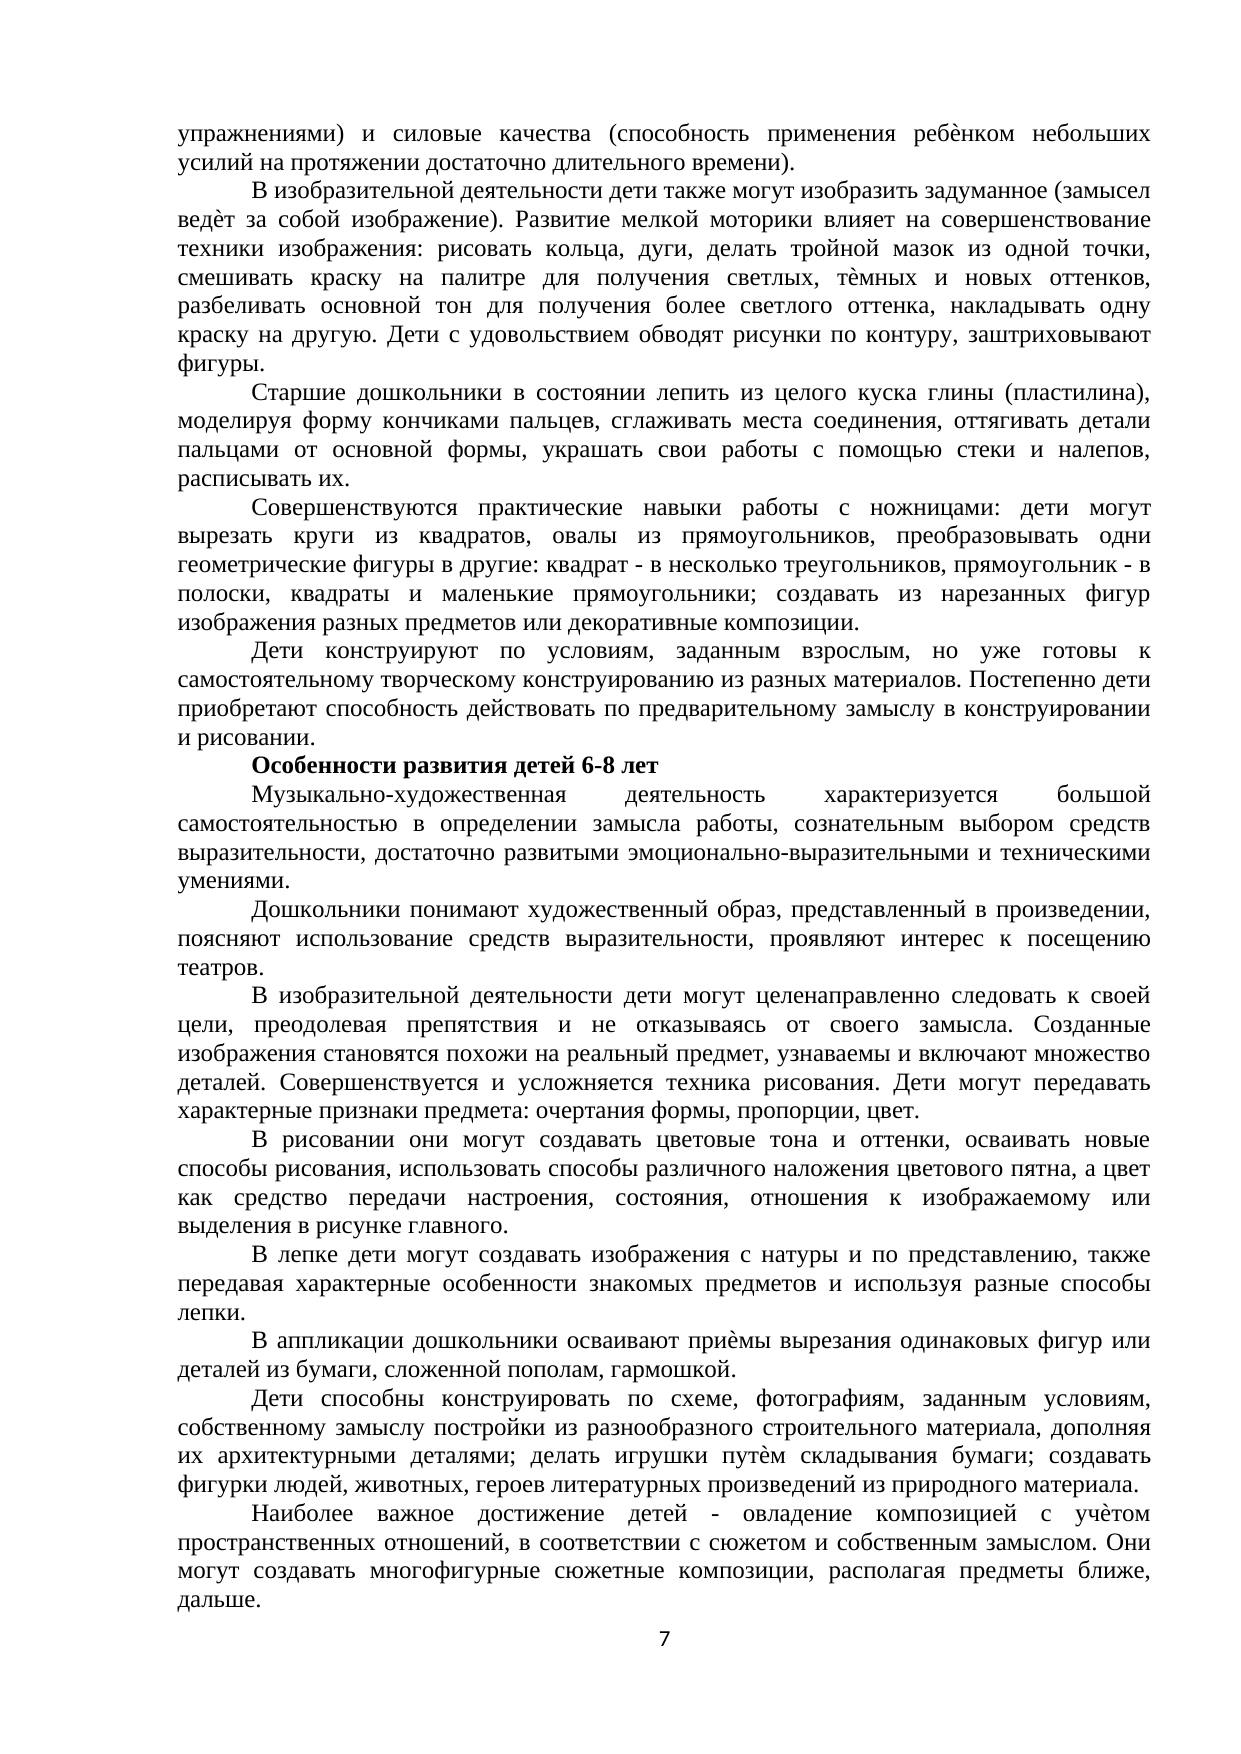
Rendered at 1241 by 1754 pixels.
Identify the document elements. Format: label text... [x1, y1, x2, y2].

text В изобразительной деятельности дети могут целенаправленно следовать к своей цели, преодолевая препятствия и не отказываясь от своего замысла. Созданные изображения становятся похожи на реальный предмет, узнаваемы и включают множество деталей. Совершенствуется и усложняется техника рисования. Дети могут передавать характерные признаки предмета: очертания формы, пропорции, цвет. [177, 981, 1152, 1124]
text В рисовании они могут создавать цветовые тона и оттенки, осваивать новые способы рисования, использовать способы различного наложения цветового пятна, а цвет как средство передачи настроения, состояния, отношения к изображаемому или выделения в рисунке главного. [177, 1124, 1152, 1239]
text В лепке дети могут создавать изображения с натуры и по представлению, также передавая характерные особенности знакомых предметов и используя разные способы лепки. [177, 1239, 1152, 1326]
text Наиболее важное достижение детей - овладение композицией с учѐтом пространственных отношений, в соответствии с сюжетом и собственным замыслом. Они могут создавать многофигурные сюжетные композиции, располагая предметы ближе, дальше. [177, 1498, 1152, 1613]
text Музыкально-художественная деятельность характеризуется большой самостоятельностью в определении замысла работы, сознательным выбором средств выразительности, достаточно развитыми эмоционально-выразительными и техническими умениями. [177, 779, 1152, 894]
text В аппликации дошкольники осваивают приѐмы вырезания одинаковых фигур или деталей из бумаги, сложенной пополам, гармошкой. [177, 1326, 1152, 1383]
text Особенности развития детей 6-8 лет [177, 751, 1152, 779]
text Совершенствуются практические навыки работы с ножницами: дети могут вырезать круги из квадратов, овалы из прямоугольников, преобразовывать одни геометрические фигуры в другие: квадрат - в несколько треугольников, прямоугольник - в полоски, квадраты и маленькие прямоугольники; создавать из нарезанных фигур изображения разных предметов или декоративные композиции. [177, 492, 1152, 636]
text Старшие дошкольники в состоянии лепить из целого куска глины (пластилина), моделируя форму кончиками пальцев, сглаживать места соединения, оттягивать детали пальцами от основной формы, украшать свои работы с помощью стеки и налепов, расписывать их. [177, 377, 1152, 492]
text Дошкольники понимают художественный образ, представленный в произведении, поясняют использование средств выразительности, проявляют интерес к посещению театров. [177, 894, 1152, 981]
text В изобразительной деятельности дети также могут изобразить задуманное (замысел ведѐт за собой изображение). Развитие мелкой моторики влияет на совершенствование техники изображения: рисовать кольца, дуги, делать тройной мазок из одной точки, смешивать краску на палитре для получения светлых, тѐмных и новых оттенков, разбеливать основной тон для получения более светлого оттенка, накладывать одну краску на другую. Дети с удовольствием обводят рисунки по контуру, заштриховывают фигуры. [177, 176, 1152, 377]
text Дети способны конструировать по схеме, фотографиям, заданным условиям, собственному замыслу постройки из разнообразного строительного материала, дополняя их архитектурными деталями; делать игрушки путѐм складывания бумаги; создавать фигурки людей, животных, героев литературных произведений из природного материала. [177, 1383, 1152, 1498]
text Дети конструируют по условиям, заданным взрослым, но уже готовы к самостоятельному творческому конструированию из разных материалов. Постепенно дети приобретают способность действовать по предварительному замыслу в конструировании и рисовании. [177, 636, 1152, 751]
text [177, 118, 1152, 176]
